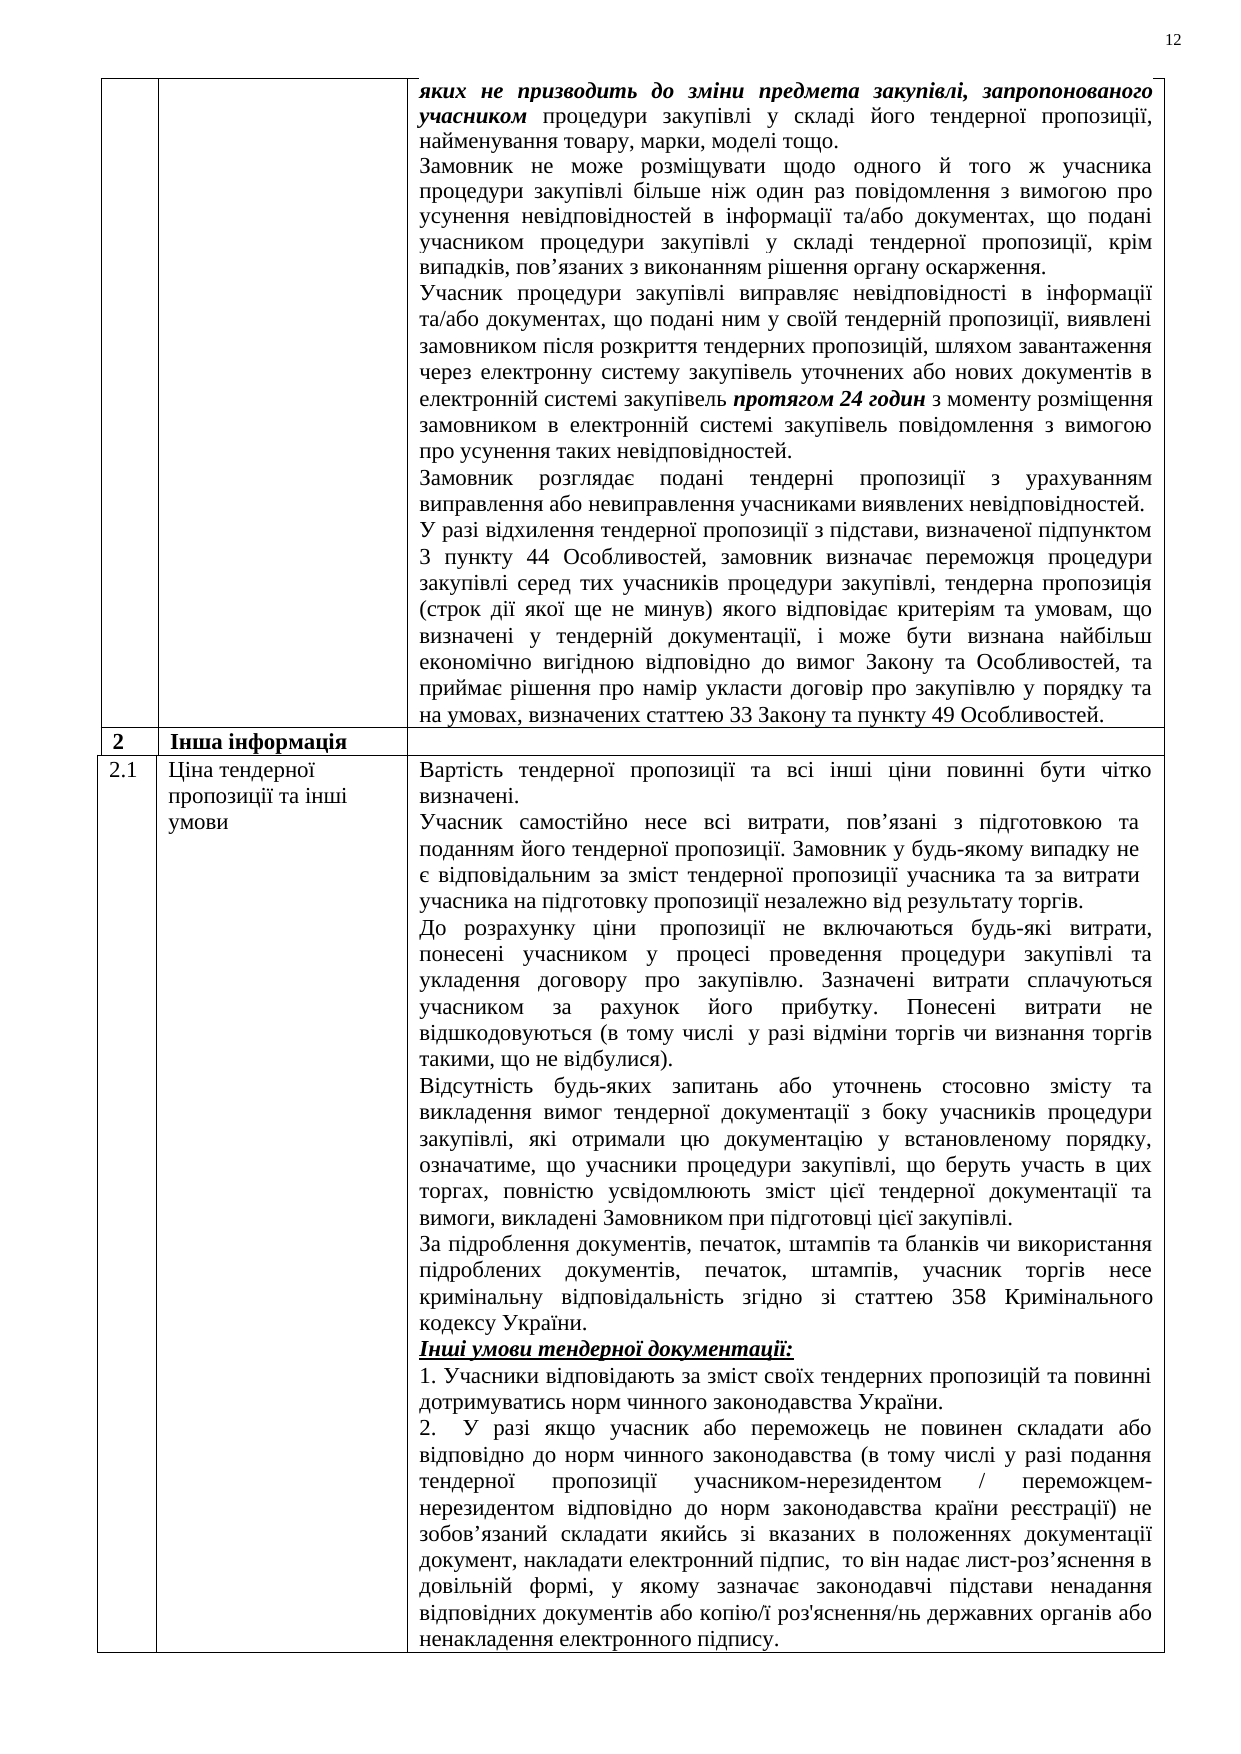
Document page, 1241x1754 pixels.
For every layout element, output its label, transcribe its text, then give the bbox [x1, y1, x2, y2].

table_cell 1 [102, 79, 158, 727]
table_cell [408, 728, 1164, 754]
table_cell Інша інформація [159, 728, 407, 754]
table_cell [408, 756, 1164, 1652]
table_cell 2 [102, 728, 158, 754]
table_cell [408, 79, 1164, 727]
table_cell 2.1 [98, 756, 156, 1652]
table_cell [159, 79, 407, 727]
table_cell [157, 756, 407, 1652]
